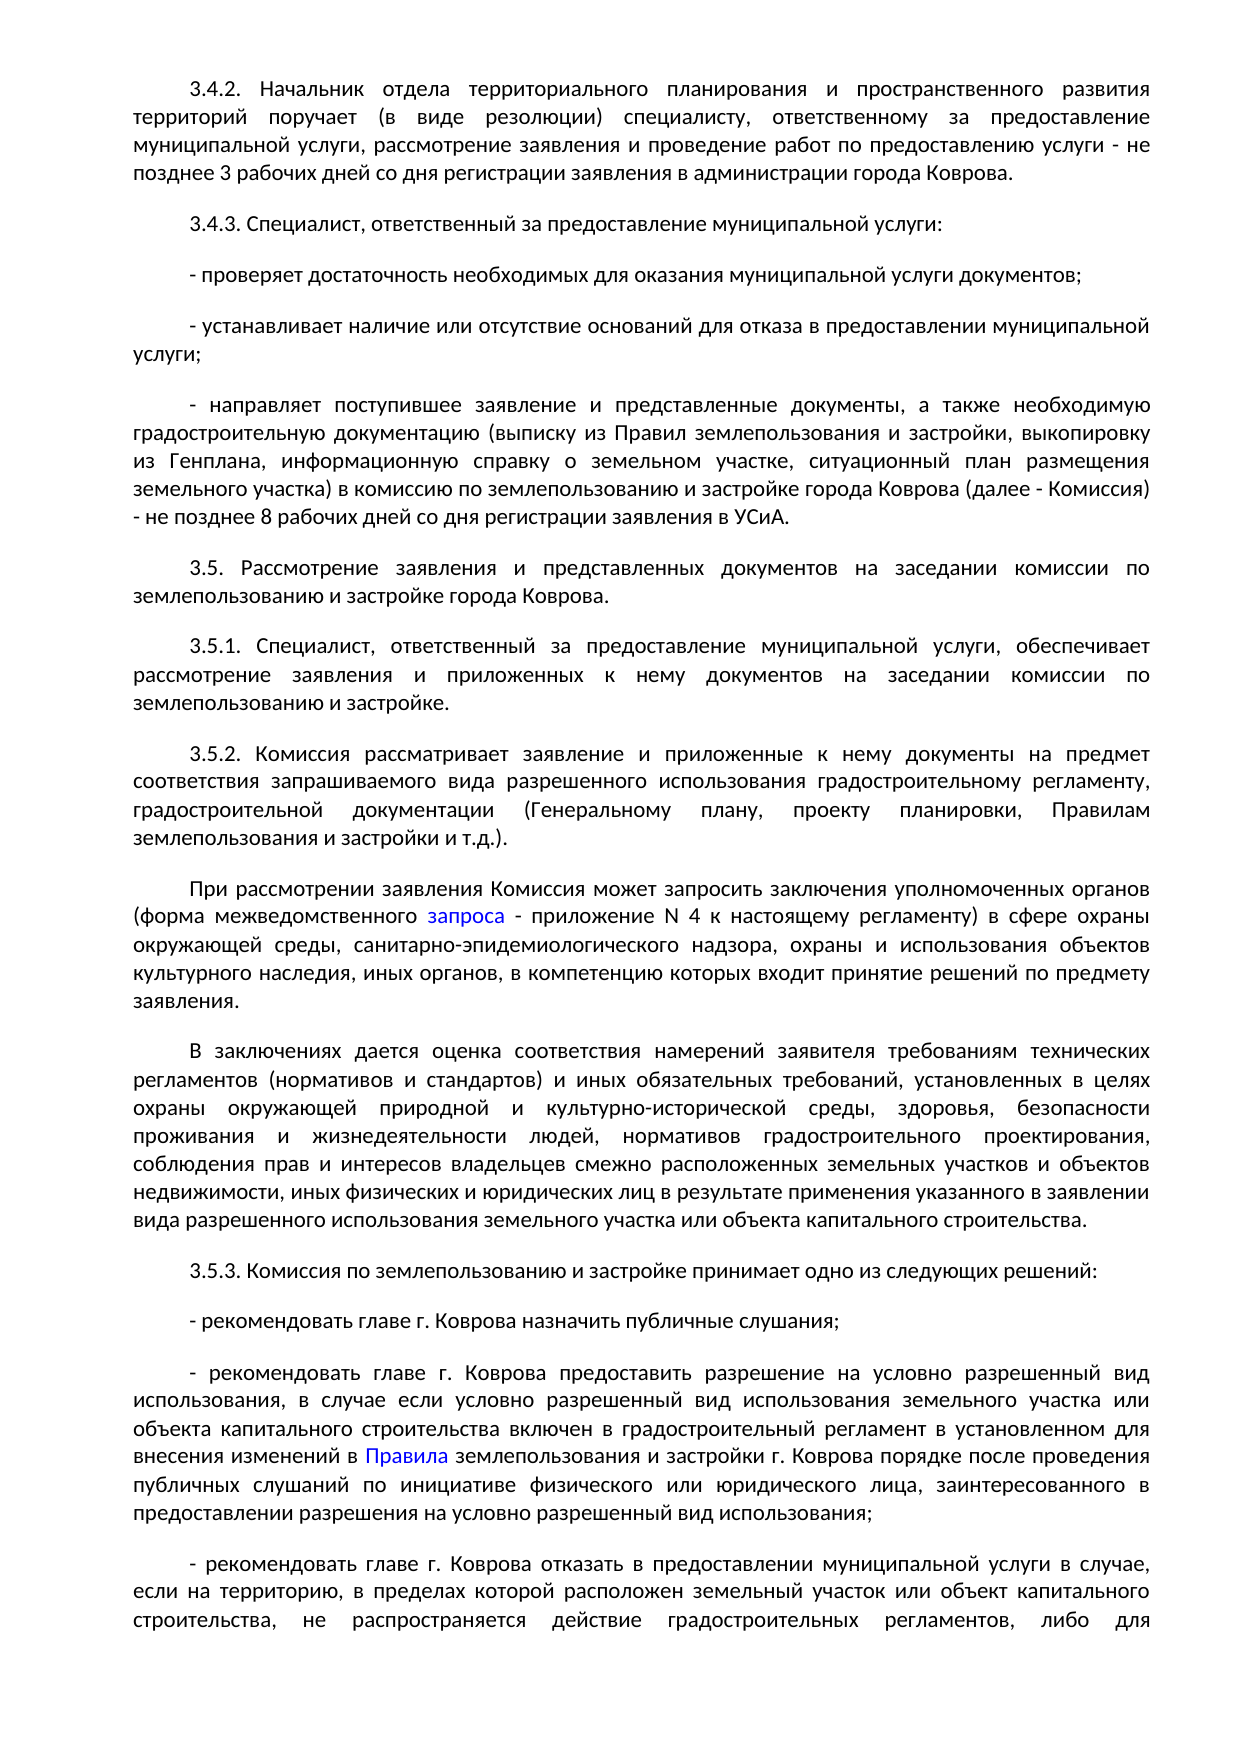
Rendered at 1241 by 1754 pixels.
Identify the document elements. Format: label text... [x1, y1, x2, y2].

text - рекомендовать главе г. Коврова назначить публичные слушания; [133, 1307, 1152, 1335]
text 3.4.2. Начальник отдела территориального планирования и пространственного развития территорий поручает (в виде резолюции) специалисту, ответственному за предоставление муниципальной услуги, рассмотрение заявления и проведение работ по предоставлению услуги - не позднее 3 рабочих дней со дня регистрации заявления в администрации города Коврова. [133, 74, 1152, 186]
text 3.5.1. Специалист, ответственный за предоставление муниципальной услуги, обеспечивает рассмотрение заявления и приложенных к нему документов на заседании комиссии по землепользованию и застройке. [133, 632, 1152, 716]
text 3.5.2. Комиссия рассматривает заявление и приложенные к нему документы на предмет соответствия запрашиваемого вида разрешенного использования градостроительному регламенту, градостроительной документации (Генеральному плану, проекту планировки, Правилам землепользования и застройки и т.д.). [133, 739, 1152, 851]
text В заключениях дается оценка соответствия намерений заявителя требованиям технических регламентов (нормативов и стандартов) и иных обязательных требований, установленных в целях охраны окружающей природной и культурно-исторической среды, здоровья, безопасности проживания и жизнедеятельности людей, нормативов градостроительного проектирования, соблюдения прав и интересов владельцев смежно расположенных земельных участков и объектов недвижимости, иных физических и юридических лиц в результате применения указанного в заявлении вида разрешенного использования земельного участка или объекта капитального строительства. [133, 1037, 1152, 1233]
text 3.4.3. Специалист, ответственный за предоставление муниципальной услуги: [133, 209, 1152, 237]
text - направляет поступившее заявление и представленные документы, а также необходимую градостроительную документацию (выписку из Правил землепользования и застройки, выкопировку из Генплана, информационную справку о земельном участке, ситуационный план размещения земельного участка) в комиссию по землепользованию и застройке города Коврова (далее - Комиссия) - не позднее 8 рабочих дней со дня регистрации заявления в УСиА. [133, 390, 1152, 530]
text - устанавливает наличие или отсутствие оснований для отказа в предоставлении муниципальной услуги; [133, 311, 1152, 367]
text 3.5. Рассмотрение заявления и представленных документов на заседании комиссии по землепользованию и застройке города Коврова. [133, 553, 1152, 609]
text При рассмотрении заявления Комиссия может запросить заключения уполномоченных органов (форма межведомственного запроса - приложение N 4 к настоящему регламенту) в сфере охраны окружающей среды, санитарно-эпидемиологического надзора, охраны и использования объектов культурного наследия, иных органов, в компетенцию которых входит принятие решений по предмету заявления. [133, 874, 1152, 1014]
text - проверяет достаточность необходимых для оказания муниципальной услуги документов; [133, 260, 1152, 288]
text 3.5.3. Комиссия по землепользованию и застройке принимает одно из следующих решений: [133, 1256, 1152, 1284]
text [133, 1549, 1152, 1633]
text - рекомендовать главе г. Коврова предоставить разрешение на условно разрешенный вид использования, в случае если условно разрешенный вид использования земельного участка или объекта капитального строительства включен в градостроительный регламент в установленном для внесения изменений в Правила землепользования и застройки г. Коврова порядке после проведения публичных слушаний по инициативе физического или юридического лица, заинтересованного в предоставлении разрешения на условно разрешенный вид использования; [133, 1358, 1152, 1526]
